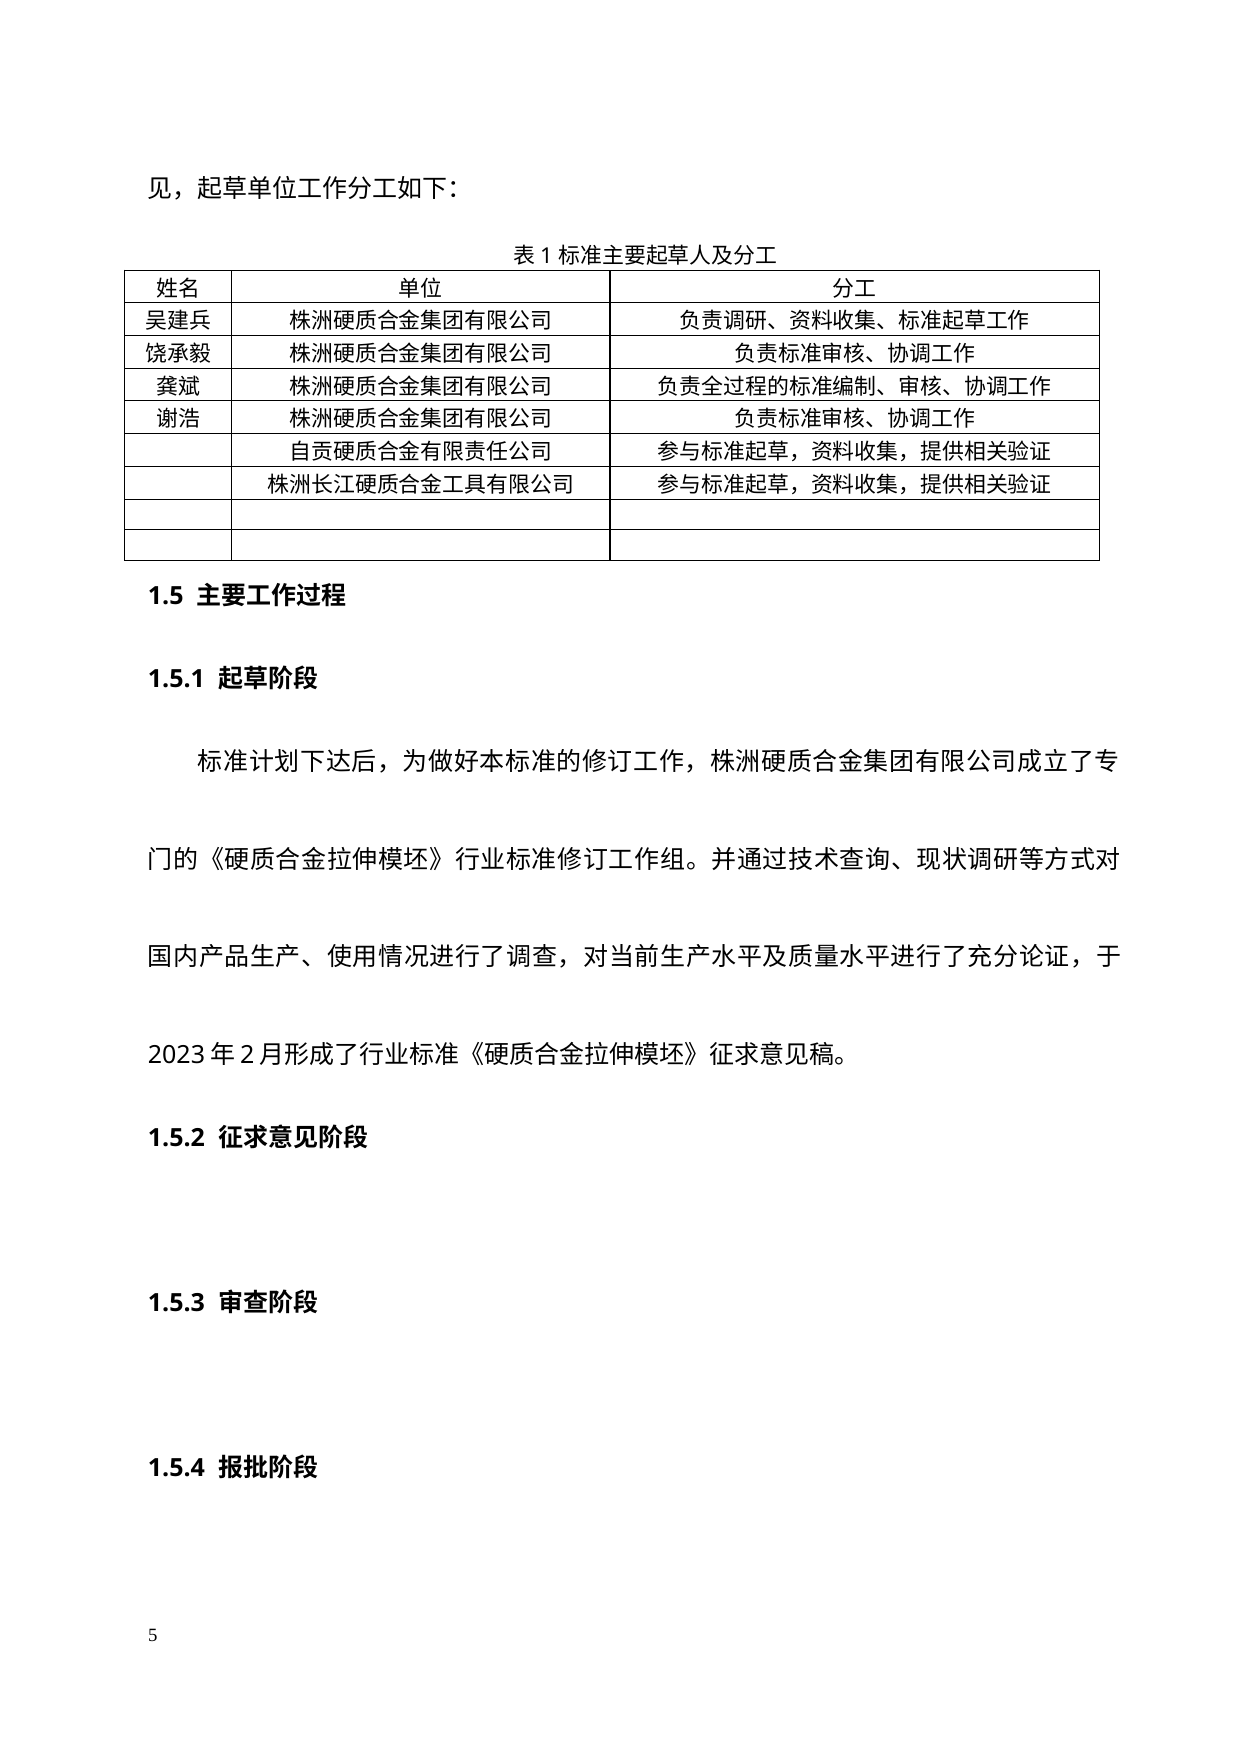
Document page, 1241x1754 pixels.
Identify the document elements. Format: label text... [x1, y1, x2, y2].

text 1.5.4 报批阶段 [148, 1433, 1122, 1498]
table_cell [125, 530, 231, 560]
table_cell [125, 467, 231, 498]
table_cell [125, 500, 231, 529]
table_cell 株洲长江硬质合金工具有限公司 [232, 467, 609, 498]
table_cell [611, 500, 1099, 529]
table_cell 负责全过程的标准编制、审核、协调工作 [611, 369, 1099, 400]
table_cell 株洲硬质合金集团有限公司 [232, 369, 609, 400]
table_cell 株洲硬质合金集团有限公司 [232, 401, 609, 433]
table_cell [232, 500, 609, 529]
text 表1 标准主要起草人及分工 [148, 238, 1122, 269]
table_cell 参与标准起草，资料收集，提供相关验证 [611, 467, 1099, 498]
table_cell 自贡硬质合金有限责任公司 [232, 434, 609, 466]
text 标准计划下达后，为做好本标准的修订工作，株洲硬质合金集团有限公司成立了专门的《硬质合金拉伸模坯》行业标准修订工作组。并通过技术查询、现状调研等方式对国内产品生产、使用情况进行了调查，对当前生产水平及质量水平进行了充分论证，于2023年2月形成了行业标准《硬质合金拉伸模坯》征求意见稿。 [148, 727, 1122, 1085]
table_cell 负责调研、资料收集、标准起草工作 [611, 303, 1099, 335]
table_cell 株洲硬质合金集团有限公司 [232, 336, 609, 368]
text 1.5.1 起草阶段 [148, 644, 1122, 709]
table_cell 吴建兵 [125, 303, 231, 335]
table_cell 饶承毅 [125, 336, 231, 368]
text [148, 154, 1122, 219]
table_cell 参与标准起草，资料收集，提供相关验证 [611, 434, 1099, 466]
text 1.5 主要工作过程 [148, 561, 1122, 626]
table_header 分工 [611, 271, 1099, 302]
table_cell 谢浩 [125, 401, 231, 433]
text 1.5.3 审查阶段 [148, 1268, 1122, 1333]
text 1.5.2 征求意见阶段 [148, 1103, 1122, 1168]
table_header 单位 [232, 271, 609, 302]
table_cell [611, 530, 1099, 560]
table_cell 株洲硬质合金集团有限公司 [232, 303, 609, 335]
table_cell 负责标准审核、协调工作 [611, 401, 1099, 433]
table_cell [232, 530, 609, 560]
table_cell 龚斌 [125, 369, 231, 400]
table_cell 负责标准审核、协调工作 [611, 336, 1099, 368]
table_cell [125, 434, 231, 466]
table_header 姓名 [125, 271, 231, 302]
